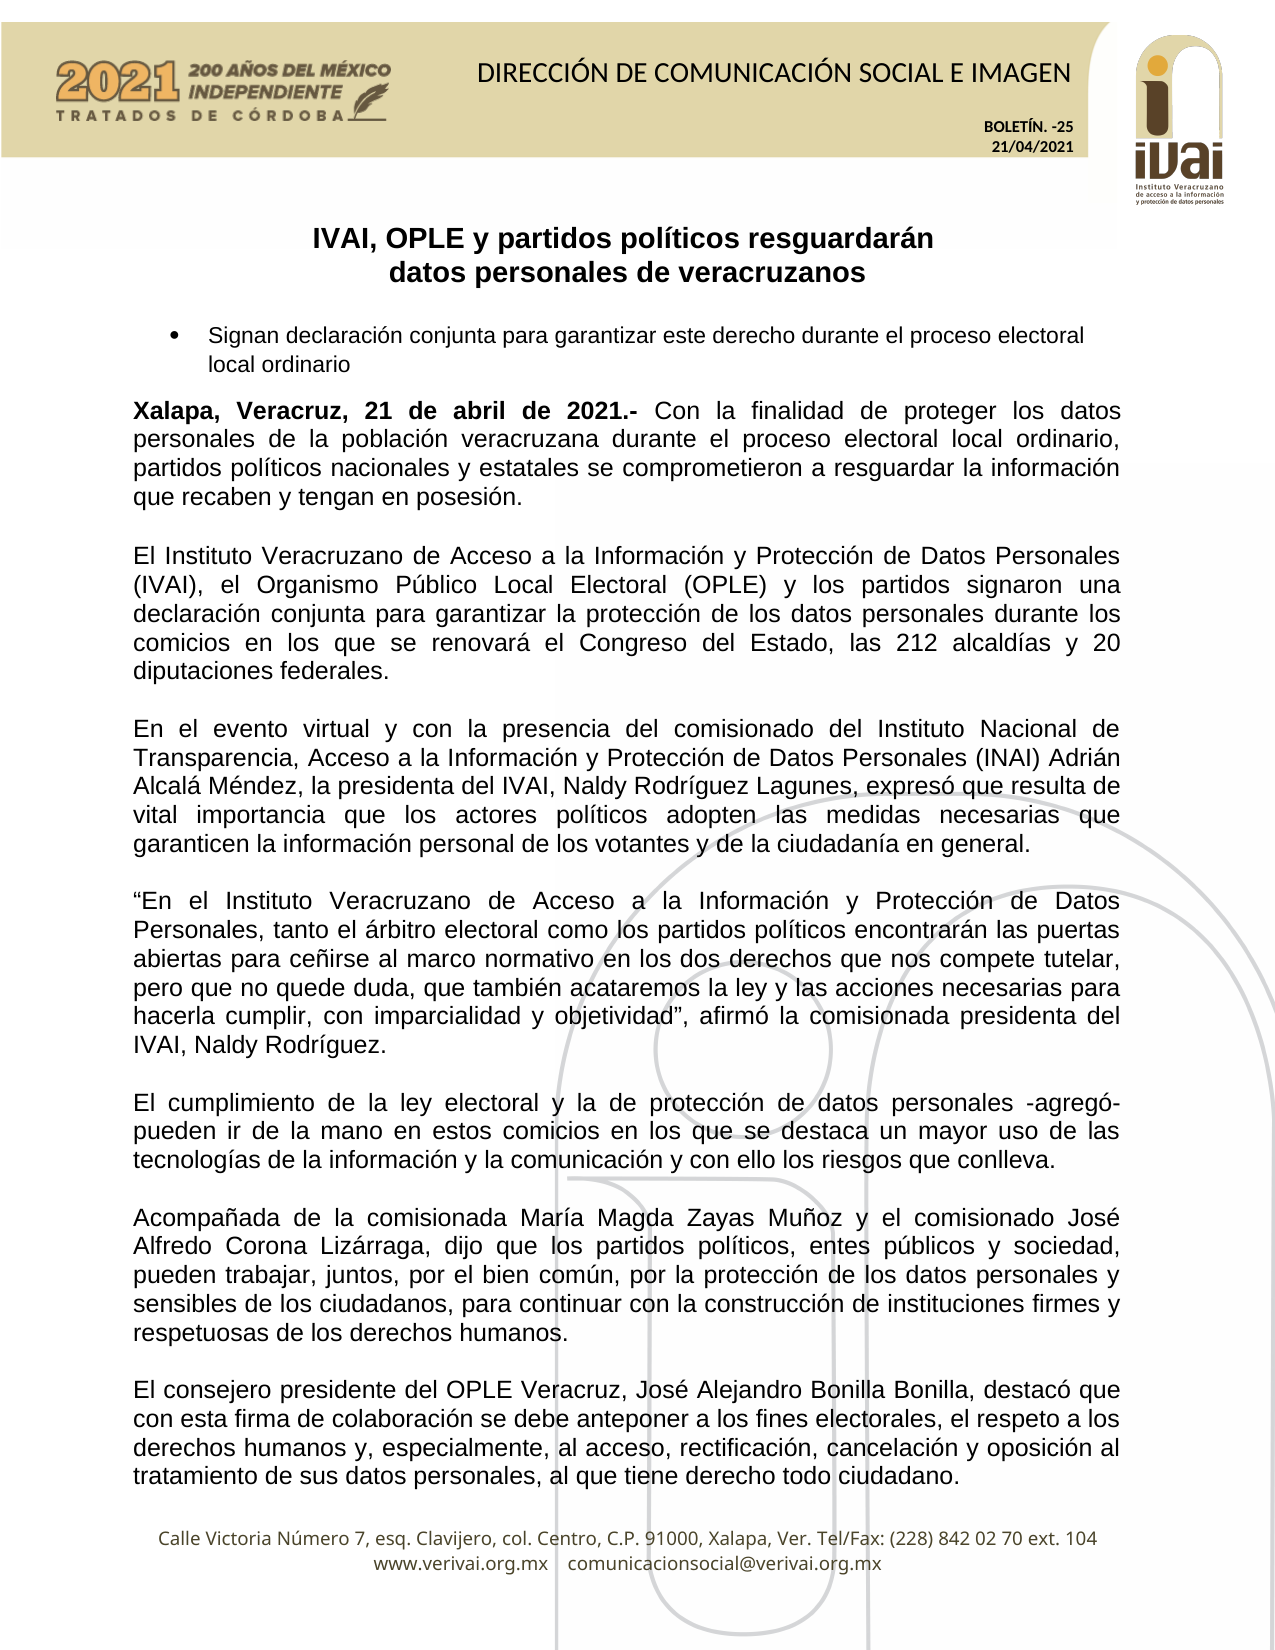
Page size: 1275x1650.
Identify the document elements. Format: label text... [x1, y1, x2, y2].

text “En el Instituto Veracruzano de Acceso a la Información y Protección de Datos Personales, tanto el árbitro electoral como los partidos políticos encontrarán las puertas abiertas para ceñirse al marco normativo en los dos derechos que nos compete tutelar, pero que no quede duda, que también acataremos la ley y las acciones necesarias para hacerla cumplir, con imparcialidad y objetividad”, afirmó la comisionada presidenta del IVAI, Naldy Rodríguez. [133, 886, 1122, 1059]
text IVAI, OPLE y partidos políticos resguardarán datos personales de veracruzanos [133, 222, 1122, 289]
picture [1134, 35, 1226, 206]
text El cumplimiento de la ley electoral y la de protección de datos personales -agregó- pueden ir de la mano en estos comicios en los que se destaca un mayor uso de las tecnologías de la información y la comunicación y con ello los riesgos que conlleva. [133, 1087, 1122, 1174]
list Signan declaración conjunta para garantizar este derecho durante el proceso electoral local ordinario [170, 322, 1122, 377]
picture [554, 463, 1275, 1650]
text En el evento virtual y con la presencia del comisionado del Instituto Nacional de Transparencia, Acceso a la Información y Protección de Datos Personales (INAI) Adrián Alcalá Méndez, la presidenta del IVAI, Naldy Rodríguez Lagunes, expresó que resulta de vital importancia que los actores políticos adopten las medidas necesarias que garanticen la información personal de los votantes y de la ciudadanía en general. [133, 714, 1122, 857]
text El Instituto Veracruzano de Acceso a la Información y Protección de Datos Personales (IVAI), el Organismo Público Local Electoral (OPLE) y los partidos signaron una declaración conjunta para garantizar la protección de los datos personales durante los comicios en los que se renovará el Congreso del Estado, las 212 alcaldías y 20 diputaciones federales. [133, 541, 1122, 685]
text Acompañada de la comisionada María Magda Zayas Muñoz y el comisionado José Alfredo Corona Lizárraga, dijo que los partidos políticos, entes públicos y sociedad, pueden trabajar, juntos, por el bien común, por la protección de los datos personales y sensibles de los ciudadanos, para continuar con la construcción de instituciones firmes y respetuosas de los derechos humanos. [133, 1202, 1122, 1346]
text El consejero presidente del OPLE Veracruz, José Alejandro Bonilla Bonilla, destacó que con esta firma de colaboración se debe anteponer a los fines electorales, el respeto a los derechos humanos y, especialmente, al acceso, rectificación, cancelación y oposición al tratamiento de sus datos personales, al que tiene derecho todo ciudadano. [133, 1375, 1122, 1490]
text Xalapa, Veracruz, 21 de abril de 2021.- Con la finalidad de proteger los datos personales de la población veracruzana durante el proceso electoral local ordinario, partidos políticos nacionales y estatales se comprometieron a resguardar la información que recaben y tengan en posesión. [133, 396, 1122, 511]
picture [1, 22, 1118, 249]
